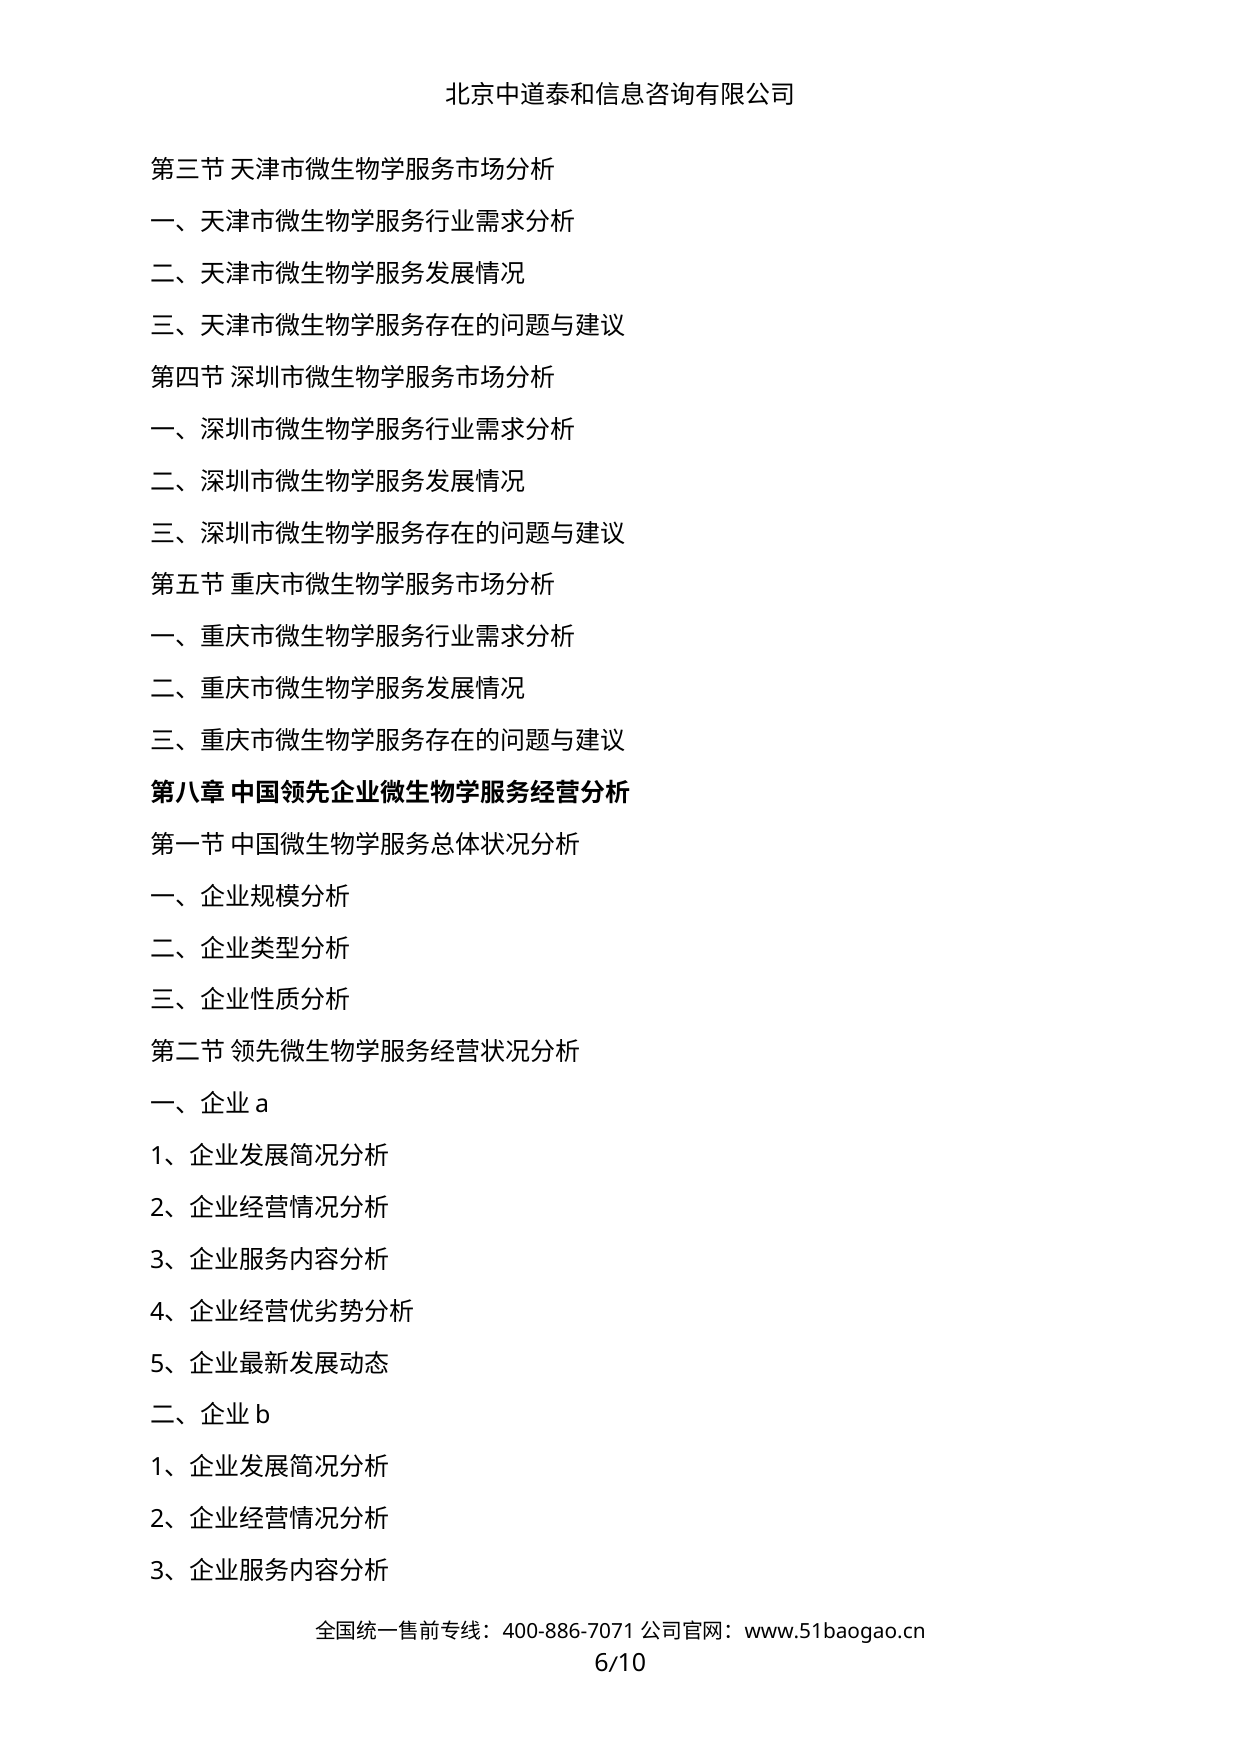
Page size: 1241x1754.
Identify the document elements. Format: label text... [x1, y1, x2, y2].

text 一、企业a [150, 1084, 1090, 1120]
text 第二节 领先微生物学服务经营状况分析 [150, 1032, 1090, 1068]
text 二、深圳市微生物学服务发展情况 [150, 461, 1090, 497]
text 三、天津市微生物学服务存在的问题与建议 [150, 306, 1090, 342]
text 三、企业性质分析 [150, 980, 1090, 1016]
text 二、企业b [150, 1395, 1090, 1431]
text 二、重庆市微生物学服务发展情况 [150, 669, 1090, 705]
text 第五节 重庆市微生物学服务市场分析 [150, 565, 1090, 601]
text 2、企业经营情况分析 [150, 1499, 1090, 1535]
text 第四节 深圳市微生物学服务市场分析 [150, 357, 1090, 394]
text 3、企业服务内容分析 [150, 1551, 1090, 1587]
text 4、企业经营优劣势分析 [150, 1291, 1090, 1327]
text 第三节 天津市微生物学服务市场分析 [150, 150, 1090, 186]
text 一、重庆市微生物学服务行业需求分析 [150, 617, 1090, 653]
text 1、企业发展简况分析 [150, 1447, 1090, 1483]
text 5、企业最新发展动态 [150, 1343, 1090, 1379]
text 一、天津市微生物学服务行业需求分析 [150, 202, 1090, 238]
text 第一节 中国微生物学服务总体状况分析 [150, 824, 1090, 861]
text 二、天津市微生物学服务发展情况 [150, 254, 1090, 290]
text 二、企业类型分析 [150, 928, 1090, 964]
text 一、企业规模分析 [150, 876, 1090, 912]
text 1、企业发展简况分析 [150, 1136, 1090, 1172]
text 三、深圳市微生物学服务存在的问题与建议 [150, 513, 1090, 549]
text 第八章 中国领先企业微生物学服务经营分析 [150, 772, 1090, 809]
text 2、企业经营情况分析 [150, 1187, 1090, 1224]
text 3、企业服务内容分析 [150, 1239, 1090, 1276]
text 一、深圳市微生物学服务行业需求分析 [150, 409, 1090, 446]
text 三、重庆市微生物学服务存在的问题与建议 [150, 721, 1090, 757]
